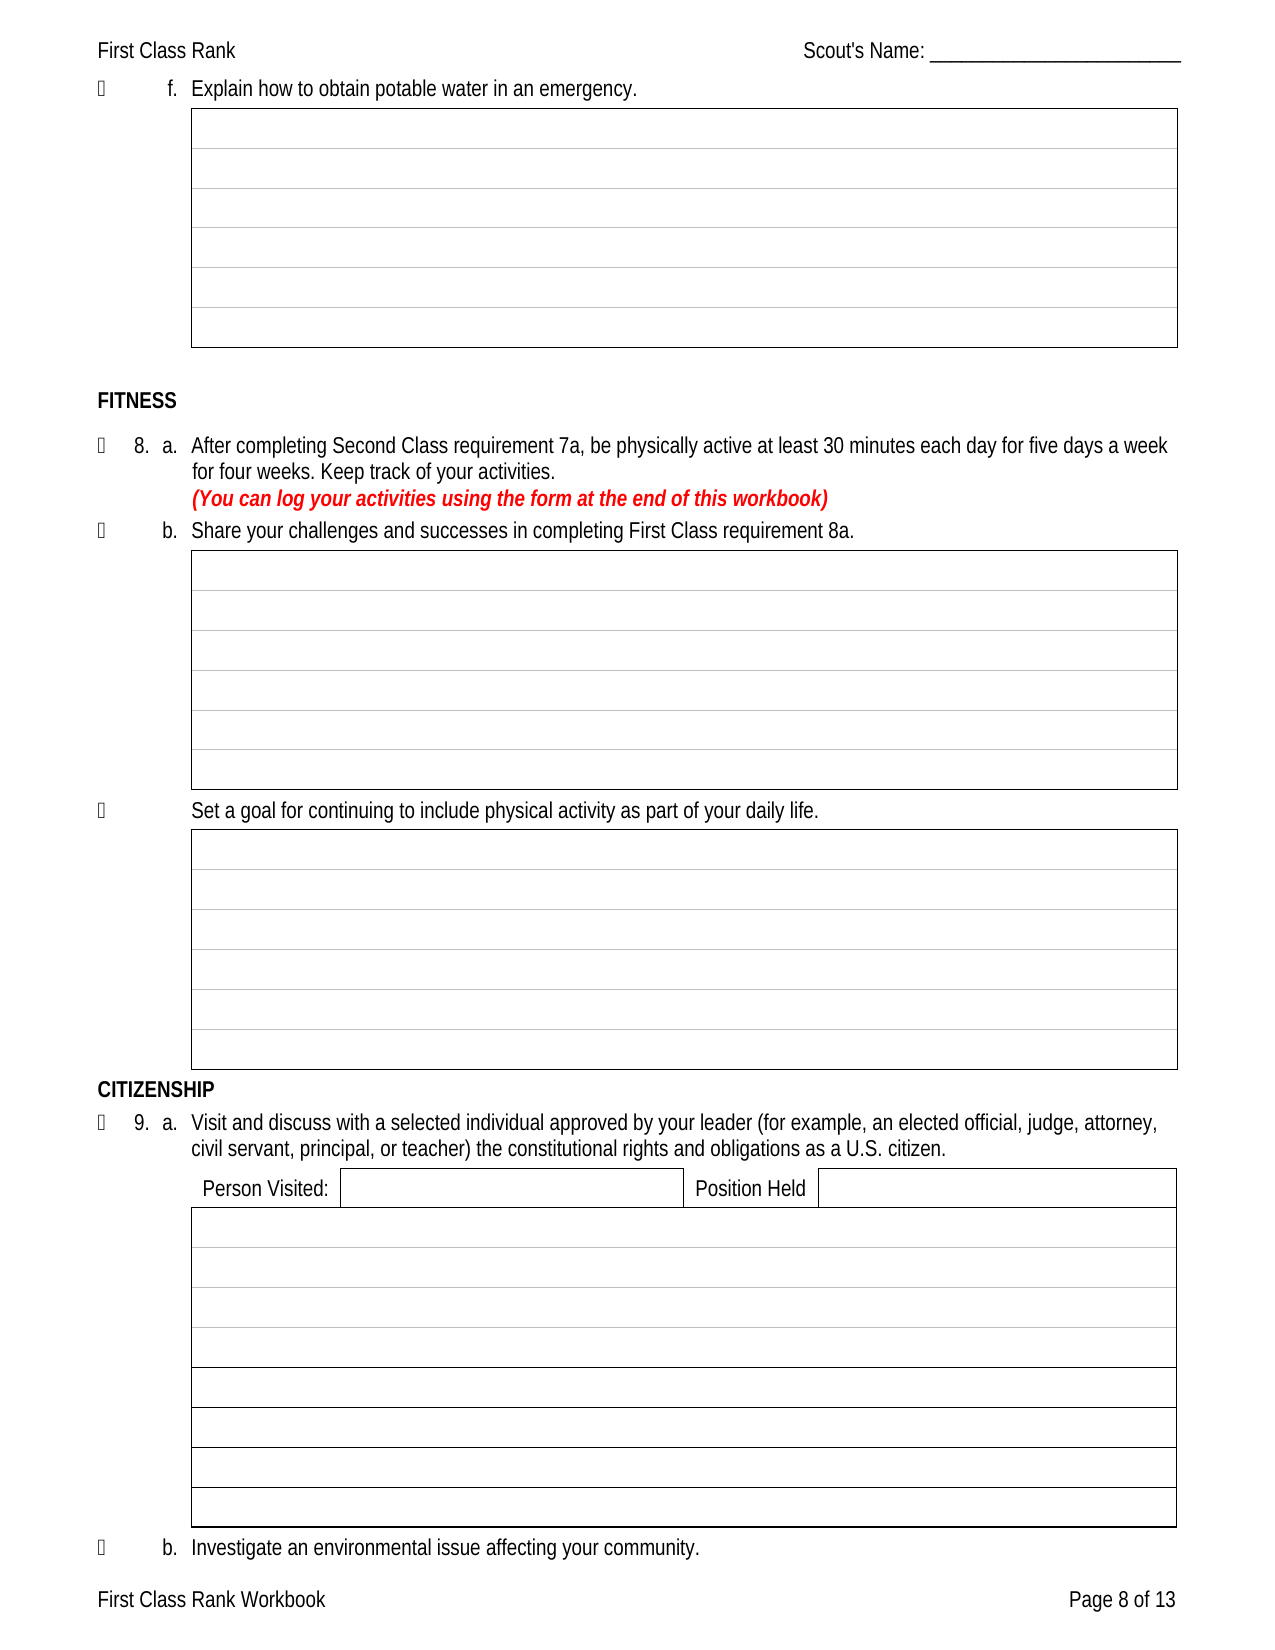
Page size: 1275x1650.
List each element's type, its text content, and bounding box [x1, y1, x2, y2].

table_header [192, 551, 1177, 590]
table_cell [192, 268, 1177, 307]
table_header Position Held [684, 1168, 818, 1207]
table_cell [192, 1488, 1176, 1526]
table_cell [192, 671, 1177, 709]
table_cell [192, 1248, 1176, 1287]
table_cell [192, 1288, 1176, 1327]
text Set a goal for continuing to include physical activity as part of your daily life. [97, 797, 1177, 823]
table_cell [192, 1030, 1177, 1068]
table_cell [192, 910, 1177, 949]
table_cell [192, 950, 1177, 989]
table_cell [192, 591, 1177, 630]
text FITNESS [97, 387, 1177, 413]
text 8. a. After completing Second Class requirement 7a, be physically active at least 30 minutes each day for five days a week for four weeks. Keep track of your activities. (You can log your activities using the form at the end of this workbook) [97, 432, 1177, 511]
table_cell [192, 870, 1177, 909]
table_cell [192, 1208, 1176, 1247]
text f. Explain how to obtain potable water in an emergency. [97, 75, 1177, 101]
table_cell [192, 631, 1177, 669]
table_header [341, 1169, 683, 1207]
table_header [192, 109, 1177, 147]
table_cell [192, 1408, 1176, 1447]
text b. Investigate an environmental issue affecting your community. [97, 1534, 1177, 1560]
table_cell [192, 308, 1177, 347]
table_cell [192, 228, 1177, 267]
table_header [192, 830, 1177, 869]
text CITIZENSHIP [97, 1076, 1177, 1102]
table_header [819, 1169, 1176, 1207]
table_header Person Visited: [191, 1168, 340, 1207]
table_cell [192, 149, 1177, 187]
table_cell [192, 1368, 1176, 1407]
table_cell [192, 711, 1177, 749]
table_cell [192, 990, 1177, 1029]
table_cell [192, 1328, 1176, 1367]
table_cell [192, 750, 1177, 789]
table_cell [192, 1448, 1176, 1487]
text 9. a. Visit and discuss with a selected individual approved by your leader (for example, an elected official, judge, attorney, civil servant, principal, or teacher) the constitutional rights and obligations as a U.S. citizen. [97, 1108, 1177, 1161]
table_cell [192, 189, 1177, 227]
text b. Share your challenges and successes in completing First Class requirement 8a. [97, 517, 1177, 544]
